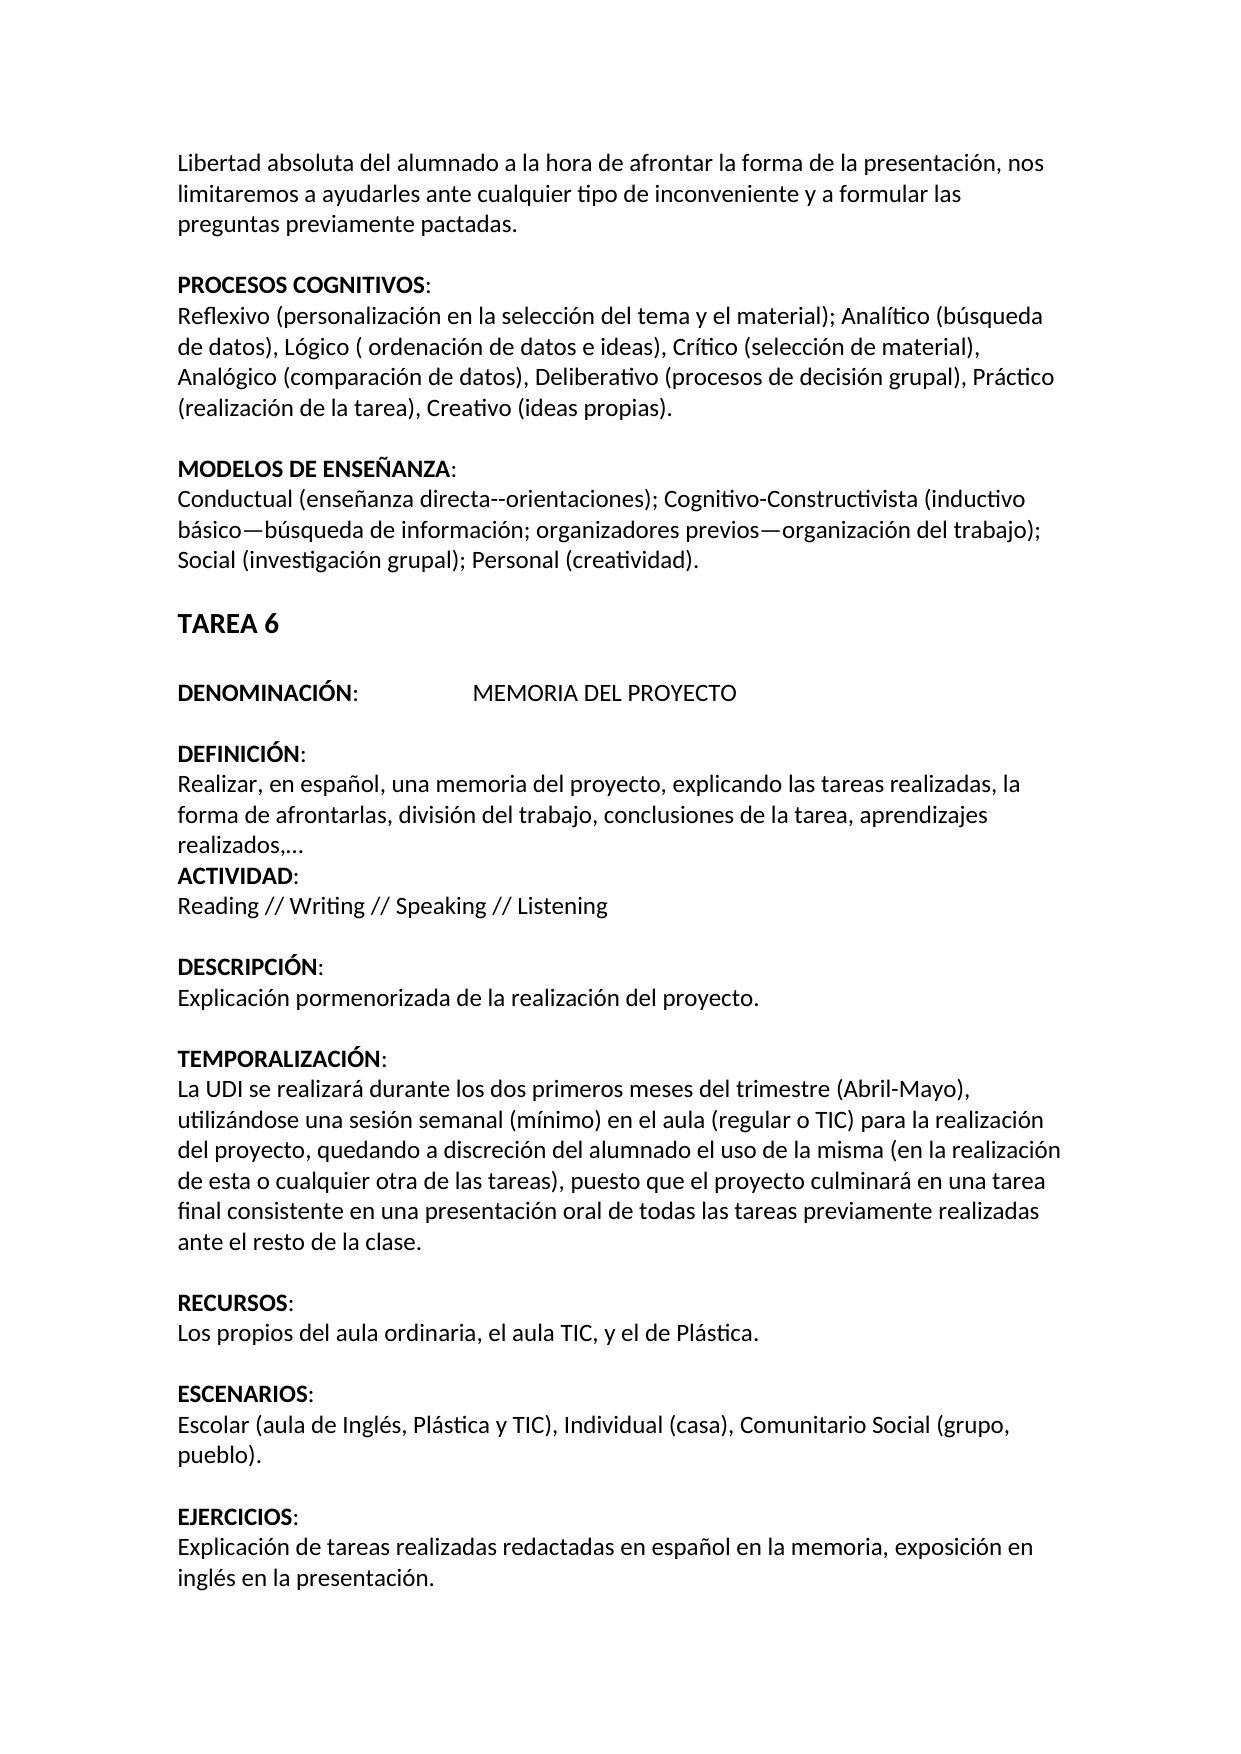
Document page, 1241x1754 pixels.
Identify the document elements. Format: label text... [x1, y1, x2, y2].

text Explicación de tareas realizadas redactadas en español en la memoria, exposición en inglés en la presentación. [177, 1531, 1063, 1592]
text Libertad absoluta del alumnado a la hora de afrontar la forma de la presentación, nos limitaremos a ayudarles ante cualquier tipo de inconveniente y a formular las preguntas previamente pactadas. [177, 148, 1063, 239]
text DESCRIPCIÓN: [177, 951, 1063, 982]
text TEMPORALIZACIÓN: [177, 1043, 1063, 1073]
text MODELOS DE ENSEÑANZA: [177, 453, 1063, 483]
text DENOMINACIÓN: MEMORIA DEL PROYECTO [177, 677, 1063, 707]
text EJERCICIOS: [177, 1501, 1063, 1531]
text ESCENARIOS: [177, 1379, 1063, 1409]
text Reflexivo (personalización en la selección del tema y el material); Analítico (búsqueda de datos), Lógico ( ordenación de datos e ideas), Crítico (selección de material), Analógico (comparación de datos), Deliberativo (procesos de decisión grupal), Práctico (realización de la tarea), Creativo (ideas propias). [177, 300, 1063, 422]
text La UDI se realizará durante los dos primeros meses del trimestre (Abril-Mayo), utilizándose una sesión semanal (mínimo) en el aula (regular o TIC) para la realización del proyecto, quedando a discreción del alumnado el uso de la misma (en la realización de esta o cualquier otra de las tareas), puesto que el proyecto culminará en una tarea final consistente en una presentación oral de todas las tareas previamente realizadas ante el resto de la clase. [177, 1073, 1063, 1257]
text Explicación pormenorizada de la realización del proyecto. [177, 982, 1063, 1012]
text ACTIVIDAD: [177, 860, 1063, 890]
text DEFINICIÓN: [177, 738, 1063, 768]
text Conductual (enseñanza directa--orientaciones); Cognitivo-Constructivista (inductivo básico—búsqueda de información; organizadores previos—organización del trabajo); Social (investigación grupal); Personal (creatividad). [177, 483, 1063, 575]
text RECURSOS: [177, 1287, 1063, 1318]
text TAREA 6 [177, 605, 1063, 641]
text Escolar (aula de Inglés, Plástica y TIC), Individual (casa), Comunitario Social (grupo, pueblo). [177, 1409, 1063, 1470]
text PROCESOS COGNITIVOS: [177, 270, 1063, 300]
text Realizar, en español, una memoria del proyecto, explicando las tareas realizadas, la forma de afrontarlas, división del trabajo, conclusiones de la tarea, aprendizajes realizados,… [177, 768, 1063, 860]
text Los propios del aula ordinaria, el aula TIC, y el de Plástica. [177, 1318, 1063, 1348]
text Reading // Writing // Speaking // Listening [177, 890, 1063, 921]
